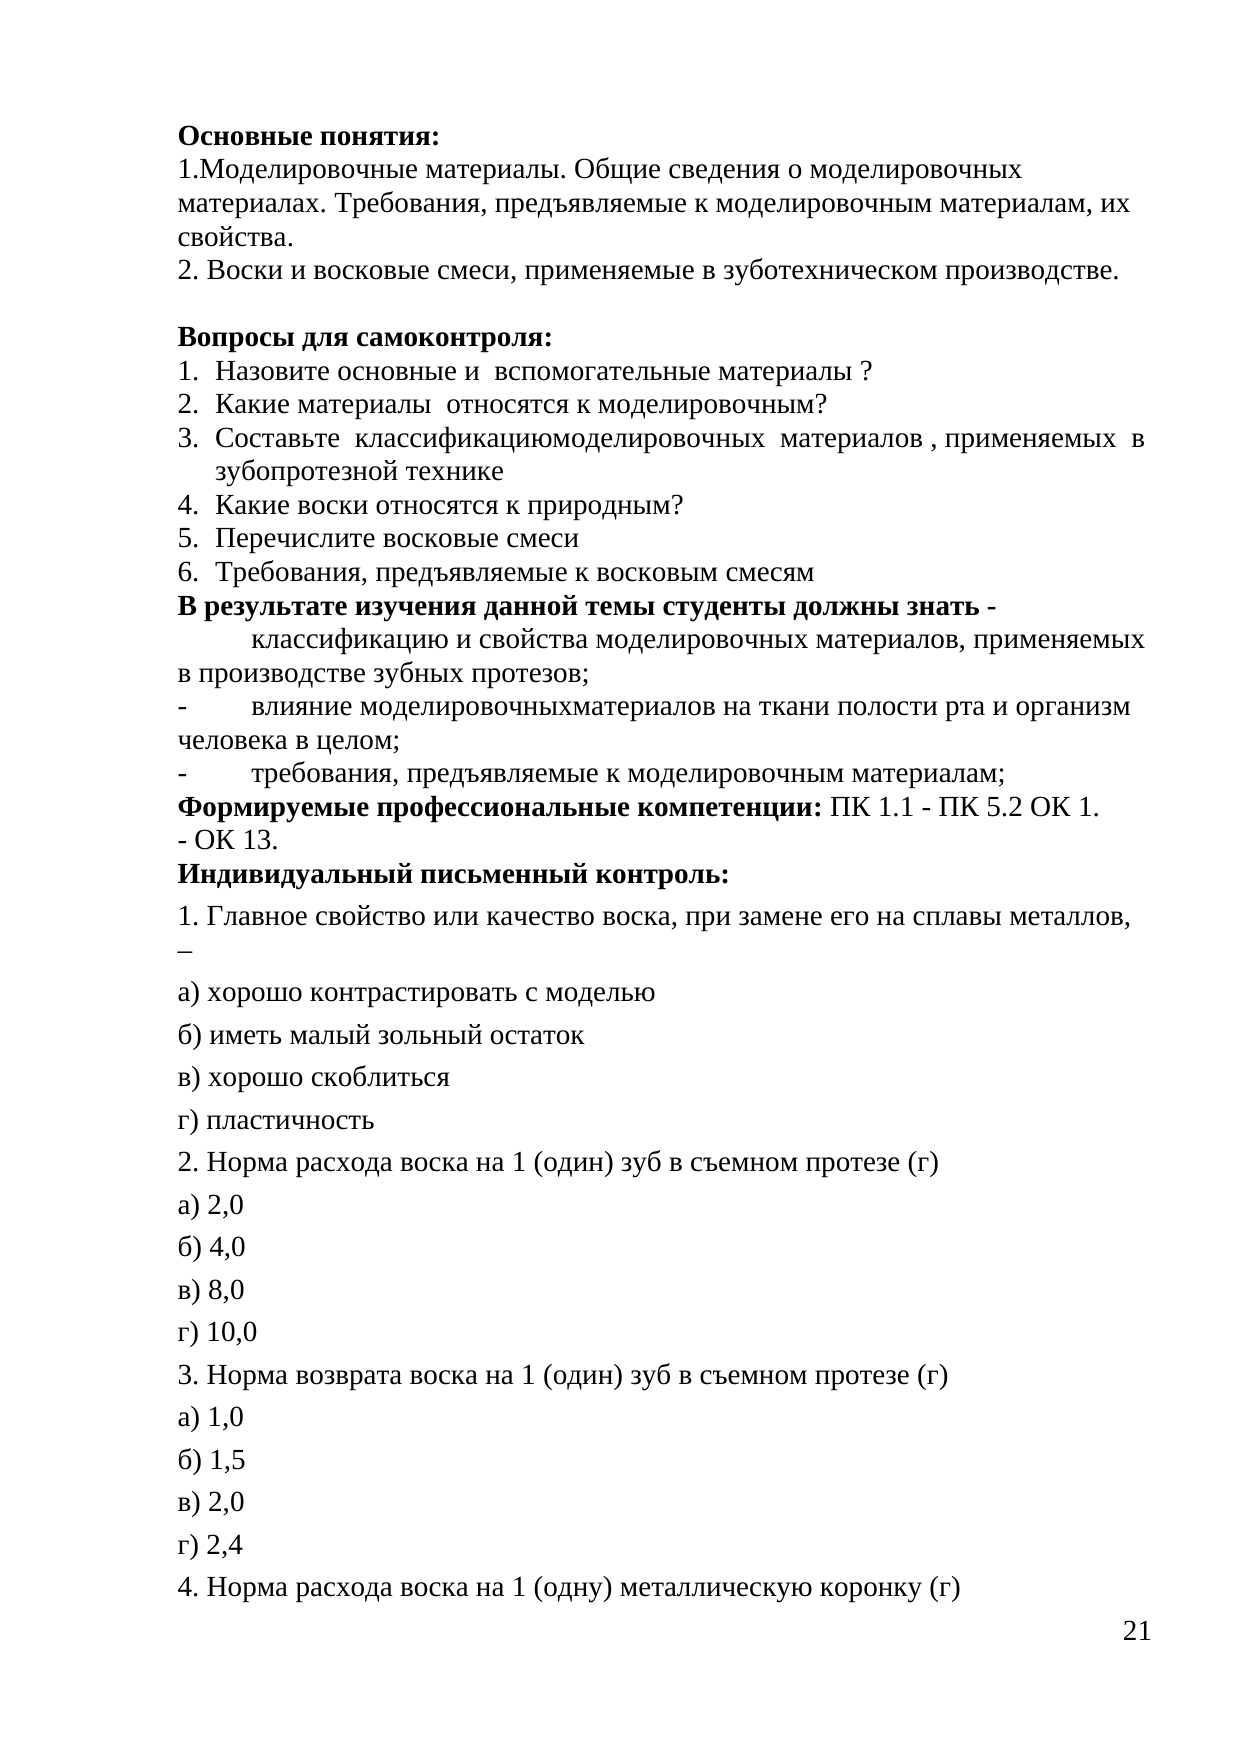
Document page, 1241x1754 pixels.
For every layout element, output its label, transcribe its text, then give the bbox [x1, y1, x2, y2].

text а) 2,0 [177, 1187, 1152, 1221]
text 4. Норма расхода воска на 1 (одну) металлическую коронку (г) [177, 1569, 1152, 1603]
text Формируемые профессиональные компетенции: ПК 1.1 - ПК 5.2 ОК 1. - ОК 13. [177, 789, 1152, 856]
text г) пластичность [177, 1102, 1152, 1136]
text - влияние моделировочныхматериалов на ткани полости рта и организм человека в целом; [177, 688, 1152, 755]
text г) 2,4 [177, 1527, 1152, 1561]
text в) хорошо скоблиться [177, 1059, 1152, 1093]
text В результате изучения данной темы студенты должны знать - классификацию и свойства моделировочных материалов, применяемых в производстве зубных протезов; [177, 588, 1152, 688]
text в) 8,0 [177, 1272, 1152, 1306]
text 2. Воски и восковые смеси, применяемые в зуботехническом производстве. [177, 252, 1152, 286]
list Требования, предъявляемые к восковым смесям [177, 554, 1152, 588]
list Перечислите восковые смеси [177, 521, 1152, 554]
text 2. Норма расхода воска на 1 (один) зуб в съемном протезе (г) [177, 1144, 1152, 1178]
text г) 10,0 [177, 1314, 1152, 1348]
text в) 2,0 [177, 1484, 1152, 1518]
text а) хорошо контрастировать с моделью [177, 974, 1152, 1008]
text Вопросы для самоконтроля: [177, 319, 1152, 353]
list Какие воски относятся к природным? [177, 487, 1152, 521]
text Индивидуальный письменный контроль: [177, 856, 1152, 889]
list Составьте классификациюмоделировочных материалов , применяемых в зубопротезной технике [177, 420, 1152, 487]
text 1.Моделировочные материалы. Общие сведения о моделировочных материалах. Требования, предъявляемые к моделировочным материалам, их свойства. [177, 152, 1152, 252]
text 1. Главное свойство или качество воска, при замене его на сплавы металлов, – [177, 898, 1152, 966]
list Назовите основные и вспомогательные материалы ? [177, 353, 1152, 386]
text б) иметь малый зольный остаток [177, 1017, 1152, 1051]
text - требования, предъявляемые к моделировочным материалам; [177, 755, 1152, 789]
text Основные понятия: [177, 118, 1152, 152]
text б) 4,0 [177, 1229, 1152, 1263]
text б) 1,5 [177, 1442, 1152, 1476]
text а) 1,0 [177, 1399, 1152, 1433]
list Какие материалы относятся к моделировочным? [177, 386, 1152, 420]
text 3. Норма возврата воска на 1 (один) зуб в съемном протезе (г) [177, 1357, 1152, 1391]
